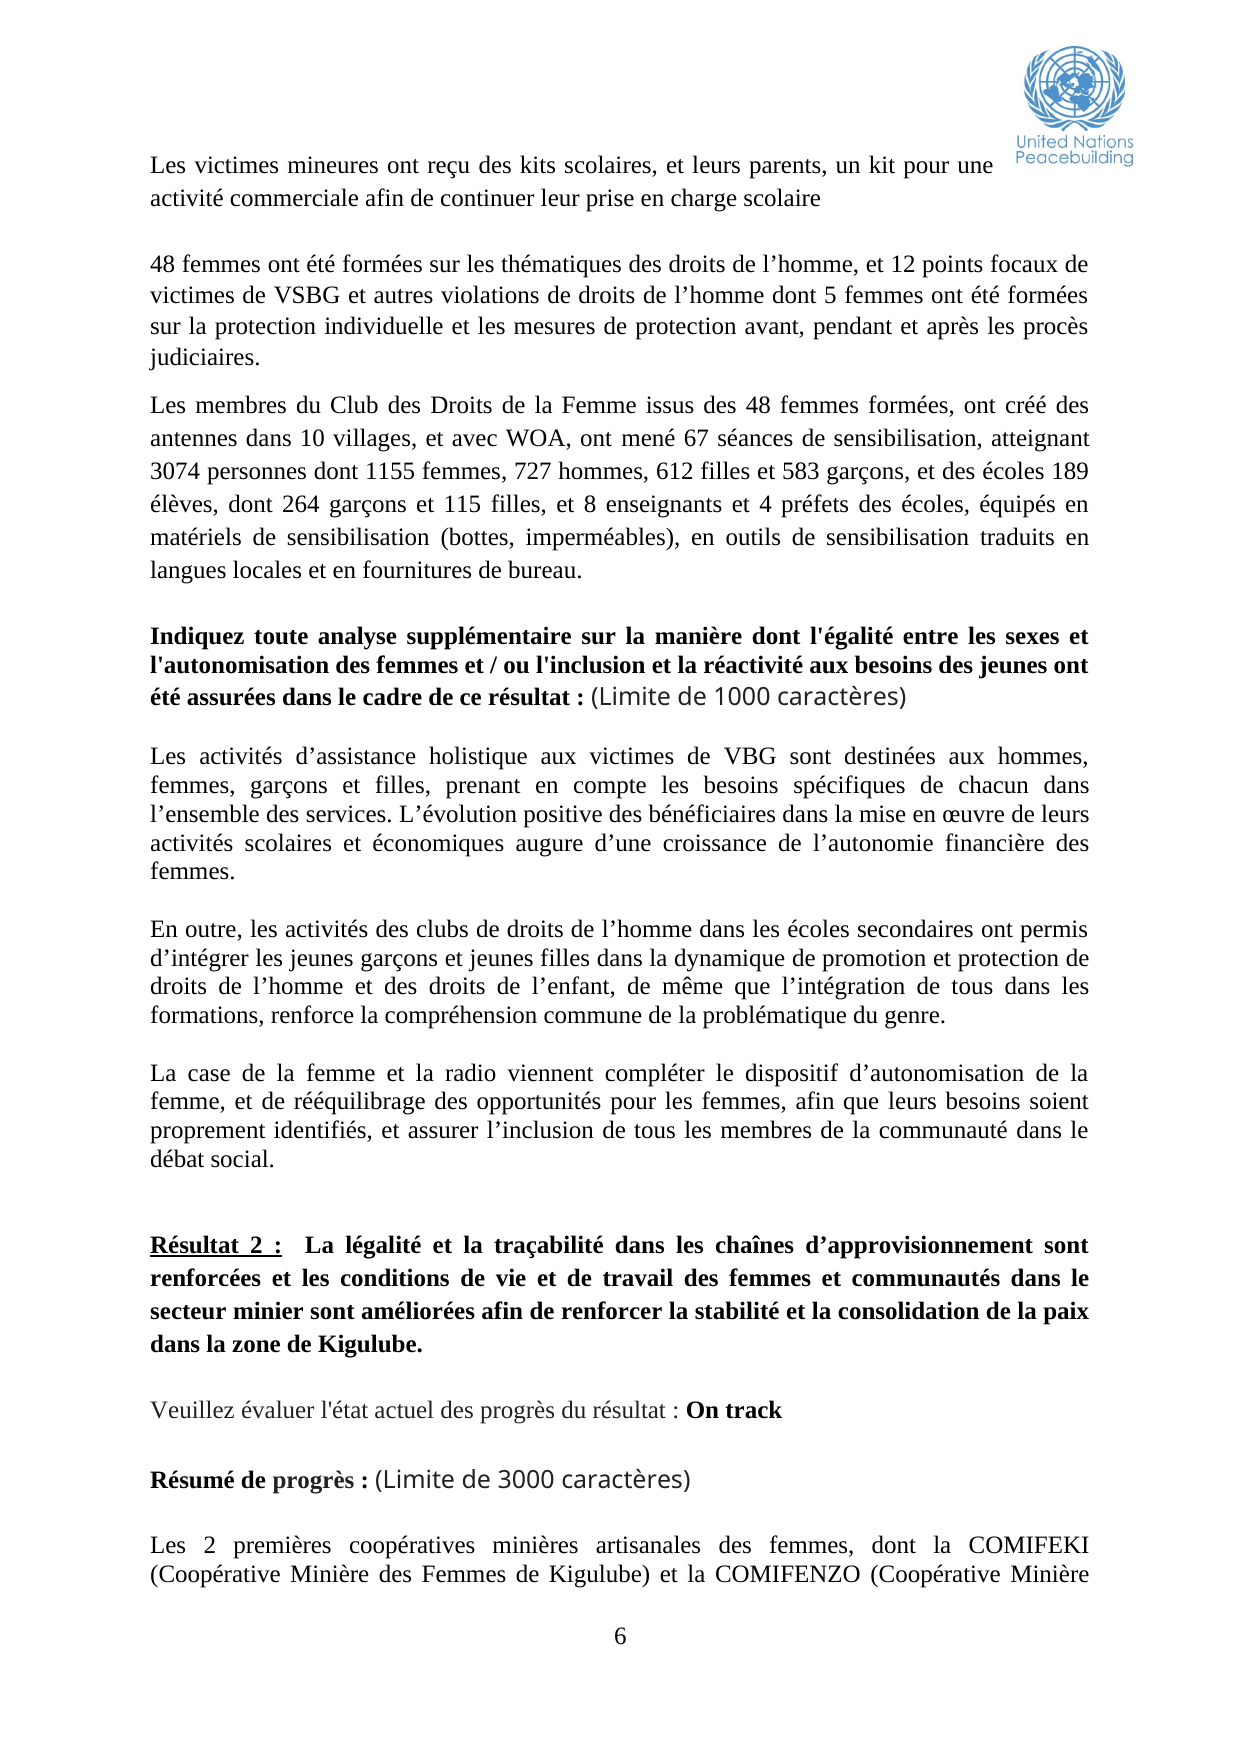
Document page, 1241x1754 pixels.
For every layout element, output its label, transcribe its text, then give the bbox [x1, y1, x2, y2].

text En outre, les activités des clubs de droits de l’homme dans les écoles secondaires ont permis d’intégrer les jeunes garçons et jeunes filles dans la dynamique de promotion et protection de droits de l’homme et des droits de l’enfant, de même que l’intégration de tous dans les formations, renforce la compréhension commune de la problématique du genre. [150, 914, 1090, 1029]
list Les membres du Club des Droits de la Femme issus des 48 femmes formées, ont créé des antennes dans 10 villages, et avec WOA, ont mené 67 séances de sensibilisation, atteignant 3074 personnes dont 1155 femmes, 727 hommes, 612 filles et 583 garçons, et des écoles 189 élèves, dont 264 garçons et 115 filles, et 8 enseignants et 4 préfets des écoles, équipés en matériels de sensibilisation (bottes, imperméables), en outils de sensibilisation traduits en langues locales et en fournitures de bureau. [150, 390, 1090, 584]
text Résumé de progrès : (Limite de 3000 caractères) [150, 1461, 1090, 1495]
text Veuillez évaluer l'état actuel des progrès du résultat : On track [150, 1395, 1090, 1424]
text Indiquez toute analyse supplémentaire sur la manière dont l'égalité entre les sexes et l'autonomisation des femmes et / ou l'inclusion et la réactivité aux besoins des jeunes ont été assurées dans le cadre de ce résultat : (Limite de 1000 caractères) [150, 621, 1090, 713]
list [150, 150, 1090, 212]
text La case de la femme et la radio viennent compléter le dispositif d’autonomisation de la femme, et de rééquilibrage des opportunités pour les femmes, afin que leurs besoins soient proprement identifiés, et assurer l’inclusion de tous les membres de la communauté dans le débat social. [150, 1058, 1090, 1173]
picture [1014, 46, 1135, 169]
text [150, 1531, 1090, 1588]
text Les activités d’assistance holistique aux victimes de VBG sont destinées aux hommes, femmes, garçons et filles, prenant en compte les besoins spécifiques de chacun dans l’ensemble des services. L’évolution positive des bénéficiaires dans la mise en œuvre de leurs activités scolaires et économiques augure d’une croissance de l’autonomie financière des femmes. [150, 741, 1090, 885]
text Résultat 2 : La légalité et la traçabilité dans les chaînes d’approvisionnement sont renforcées et les conditions de vie et de travail des femmes et communautés dans le secteur minier sont améliorées afin de renforcer la stabilité et la consolidation de la paix dans la zone de Kigulube. [150, 1230, 1090, 1358]
text 48 femmes ont été formées sur les thématiques des droits de l’homme, et 12 points focaux de victimes de VSBG et autres violations de droits de l’homme dont 5 femmes ont été formées sur la protection individuelle et les mesures de protection avant, pendant et après les procès judiciaires. [150, 249, 1090, 371]
